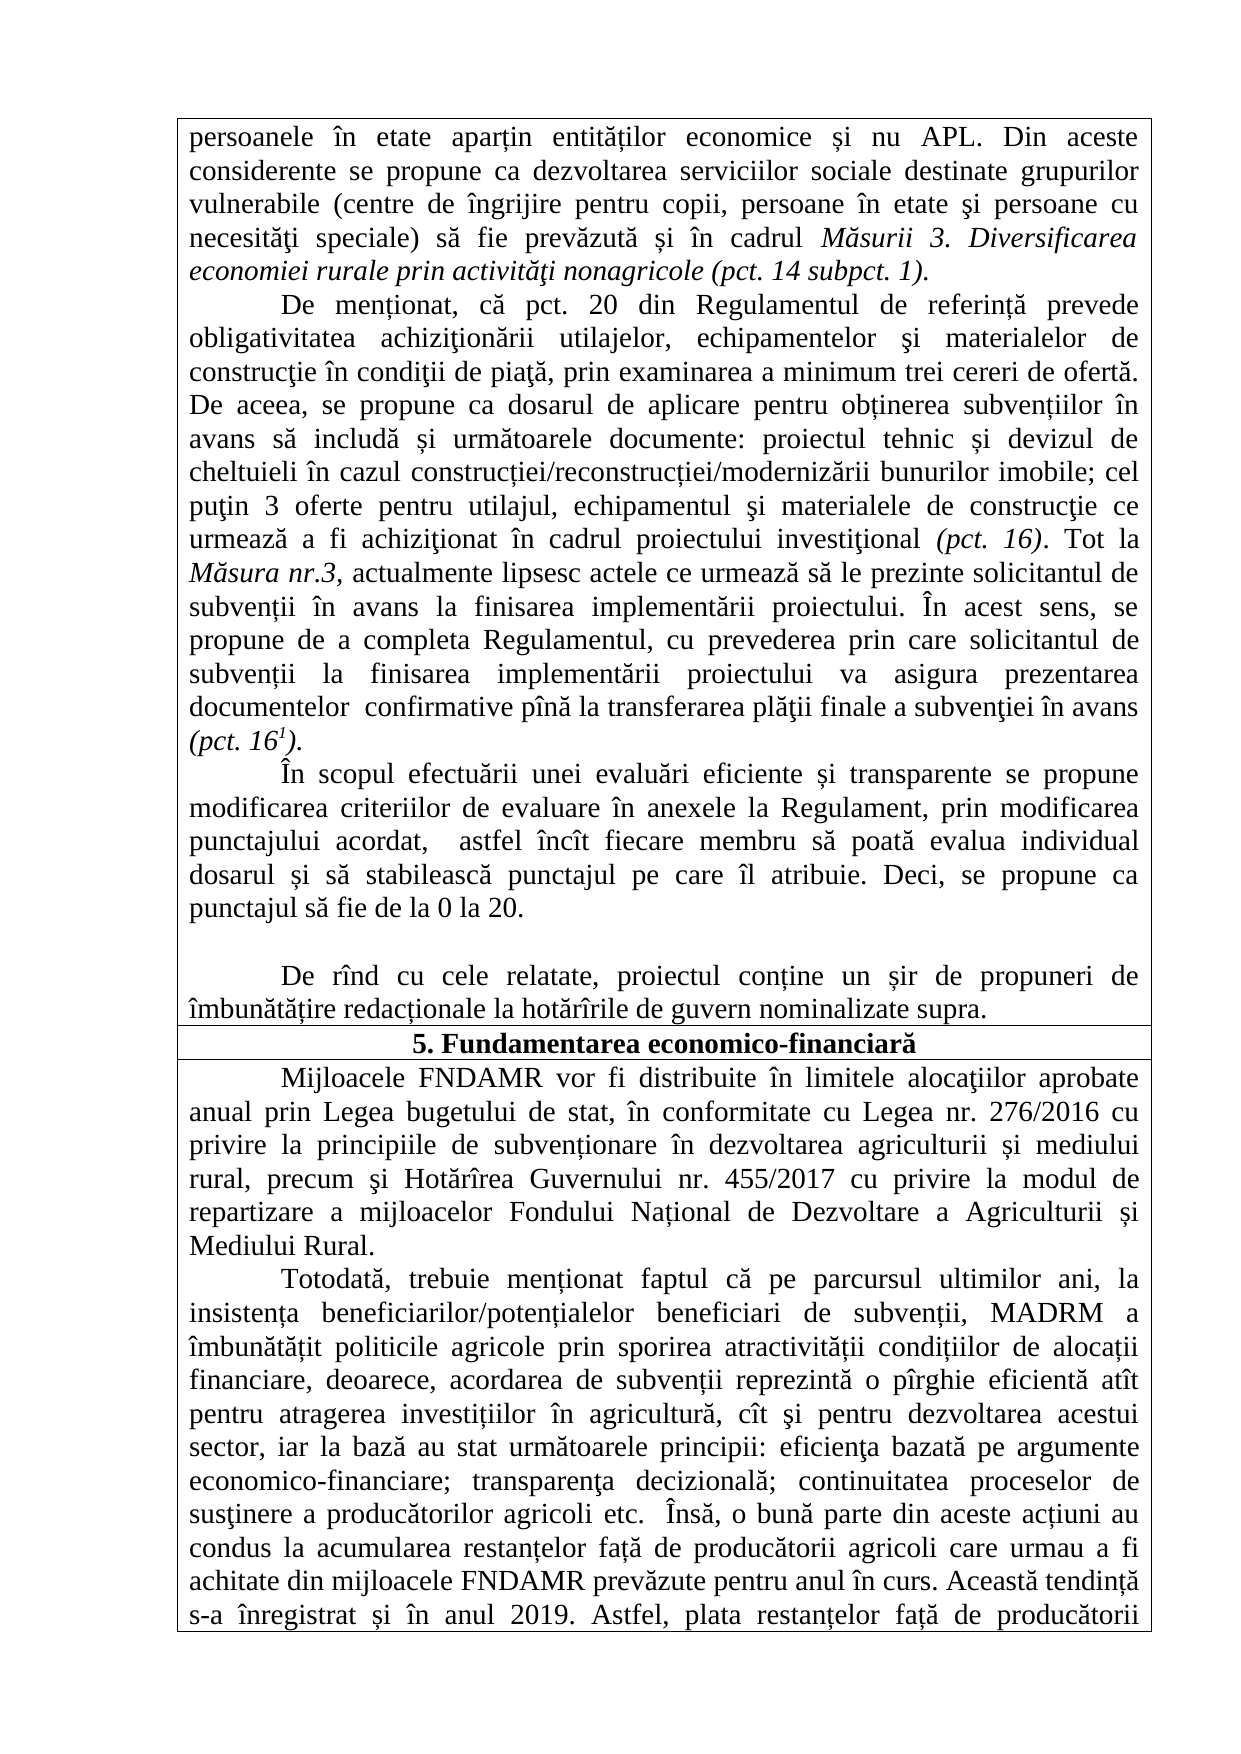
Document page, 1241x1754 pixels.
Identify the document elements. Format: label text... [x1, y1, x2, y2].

table_cell 5. Fundamentarea economico-financiară [178, 1026, 1151, 1059]
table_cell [178, 1060, 1151, 1631]
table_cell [178, 119, 1151, 1025]
